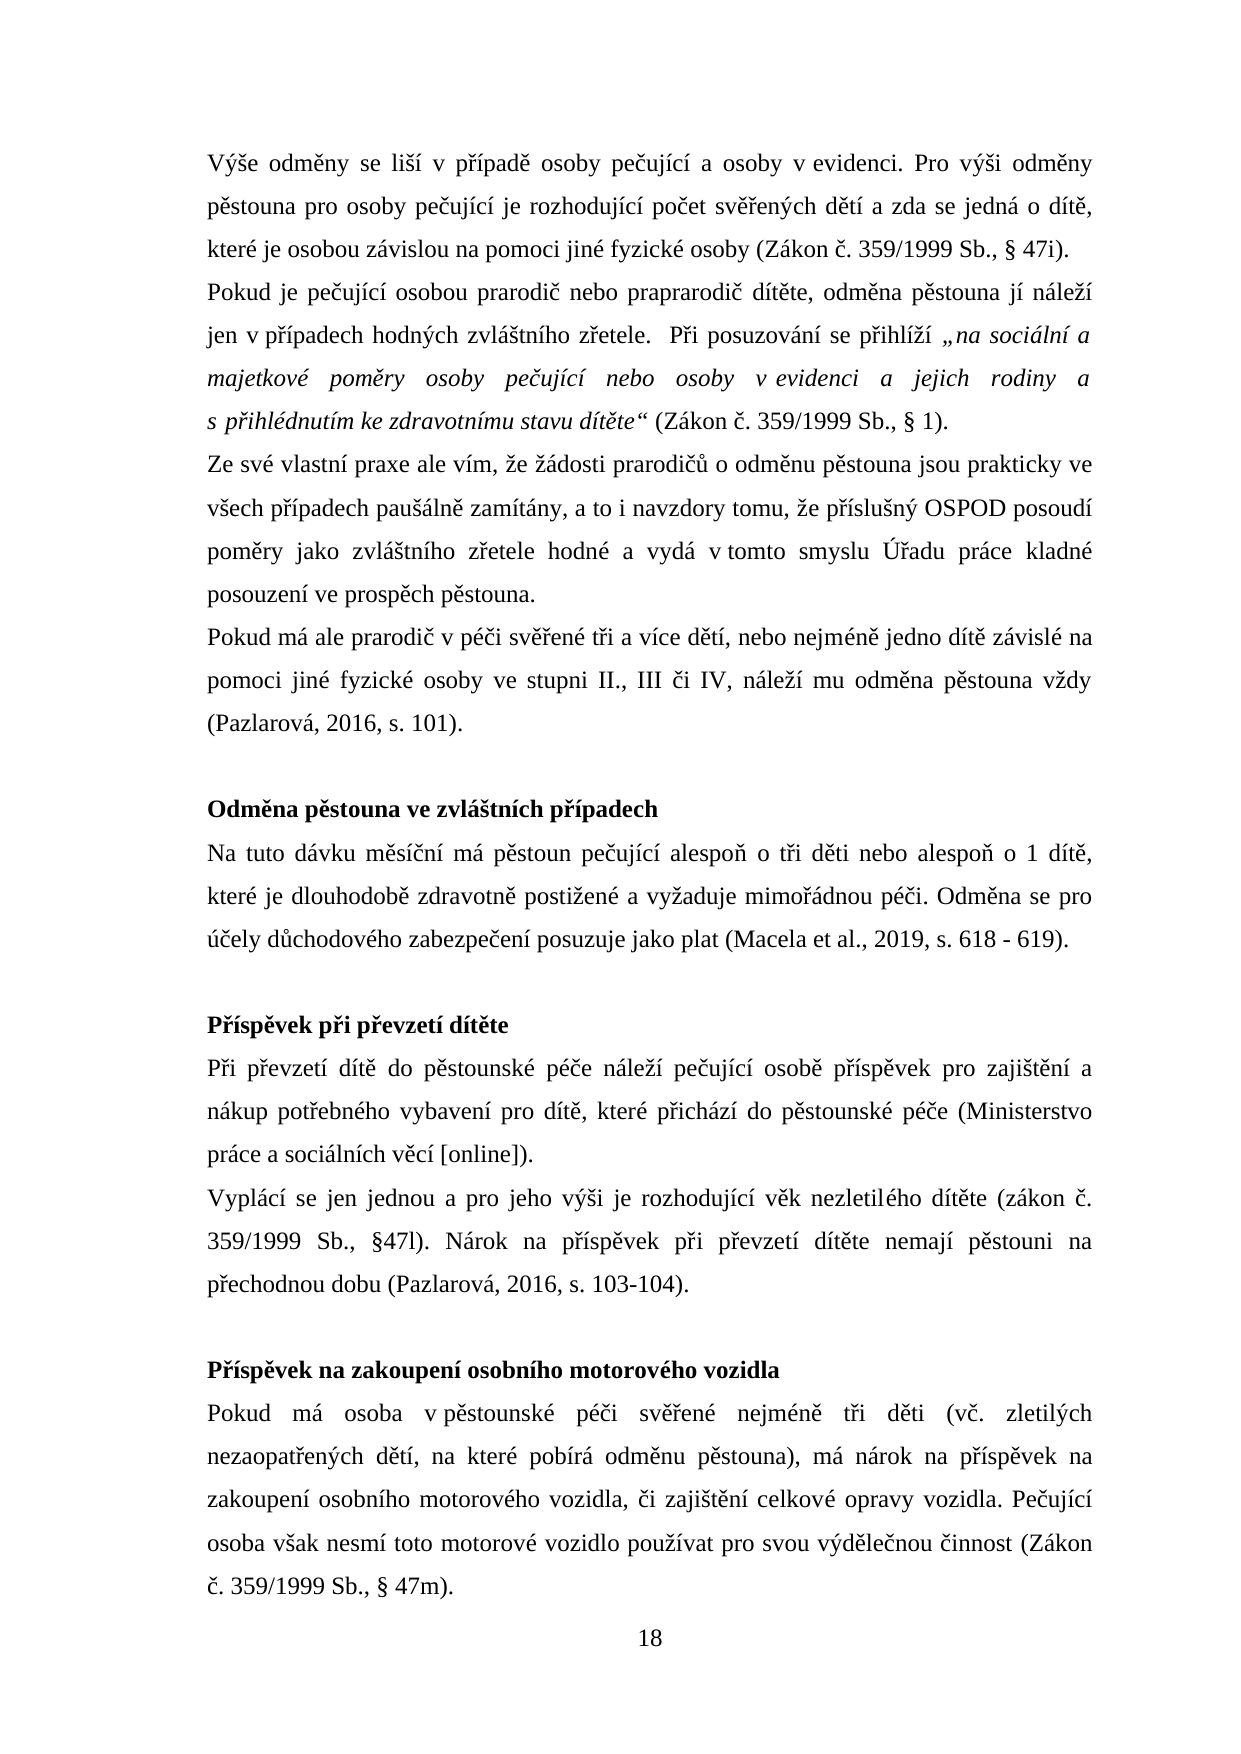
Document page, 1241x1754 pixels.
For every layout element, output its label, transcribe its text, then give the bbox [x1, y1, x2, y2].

text Na tuto dávku měsíční má pěstoun pečující alespoň o tři děti nebo alespoň o 1 dítě, které je dlouhodobě zdravotně postižené a vyžaduje mimořádnou péči. Odměna se pro účely důchodového zabezpečení posuzuje jako plat (Macela et al., 2019, s. 618 - 619). [207, 838, 1092, 953]
text Při převzetí dítě do pěstounské péče náleží pečující osobě příspěvek pro zajištění a nákup potřebného vybavení pro dítě, které přichází do pěstounské péče (Ministerstvo práce a sociálních věcí [online]). [207, 1053, 1092, 1168]
text Pokud má osoba v pěstounské péči svěřené nejméně tři děti (vč. zletilých nezaopatřených dětí, na které pobírá odměnu pěstouna), má nárok na příspěvek na zakoupení osobního motorového vozidla, či zajištění celkové opravy vozidla. Pečující osoba však nesmí toto motorové vozidlo používat pro svou výdělečnou činnost (Zákon č. 359/1999 Sb., § 47m). [207, 1398, 1092, 1599]
text Příspěvek při převzetí dítěte [207, 1010, 1092, 1039]
text Vyplácí se jen jednou a pro jeho výši je rozhodující věk nezletilého dítěte (zákon č. 359/1999 Sb., §47l). Nárok na příspěvek při převzetí dítěte nemají pěstouni na přechodnou dobu (Pazlarová, 2016, s. 103-104). [207, 1183, 1092, 1298]
text Odměna pěstouna ve zvláštních případech [207, 794, 1092, 823]
text Pokud je pečující osobou prarodič nebo praprarodič dítěte, odměna pěstouna jí náleží jen v případech hodných zvláštního zřetele. Při posuzování se přihlíží „na sociální a majetkové poměry osoby pečující nebo osoby v evidenci a jejich rodiny a s přihlédnutím ke zdravotnímu stavu dítěte“ (Zákon č. 359/1999 Sb., § 1). [207, 277, 1092, 435]
text Výše odměny se liší v případě osoby pečující a osoby v evidenci. Pro výši odměny pěstouna pro osoby pečující je rozhodující počet svěřených dětí a zda se jedná o dítě, které je osobou závislou na pomoci jiné fyzické osoby (Zákon č. 359/1999 Sb., § 47i). [207, 148, 1092, 263]
text Pokud má ale prarodič v péči svěřené tři a více dětí, nebo nejméně jedno dítě závislé na pomoci jiné fyzické osoby ve stupni II., III či IV, náleží mu odměna pěstouna vždy (Pazlarová, 2016, s. 101). [207, 622, 1092, 737]
text Ze své vlastní praxe ale vím, že žádosti prarodičů o odměnu pěstouna jsou prakticky ve všech případech paušálně zamítány, a to i navzdory tomu, že příslušný OSPOD posoudí poměry jako zvláštního zřetele hodné a vydá v tomto smyslu Úřadu práce kladné posouzení ve prospěch pěstouna. [207, 449, 1092, 608]
text Příspěvek na zakoupení osobního motorového vozidla [207, 1355, 1092, 1384]
